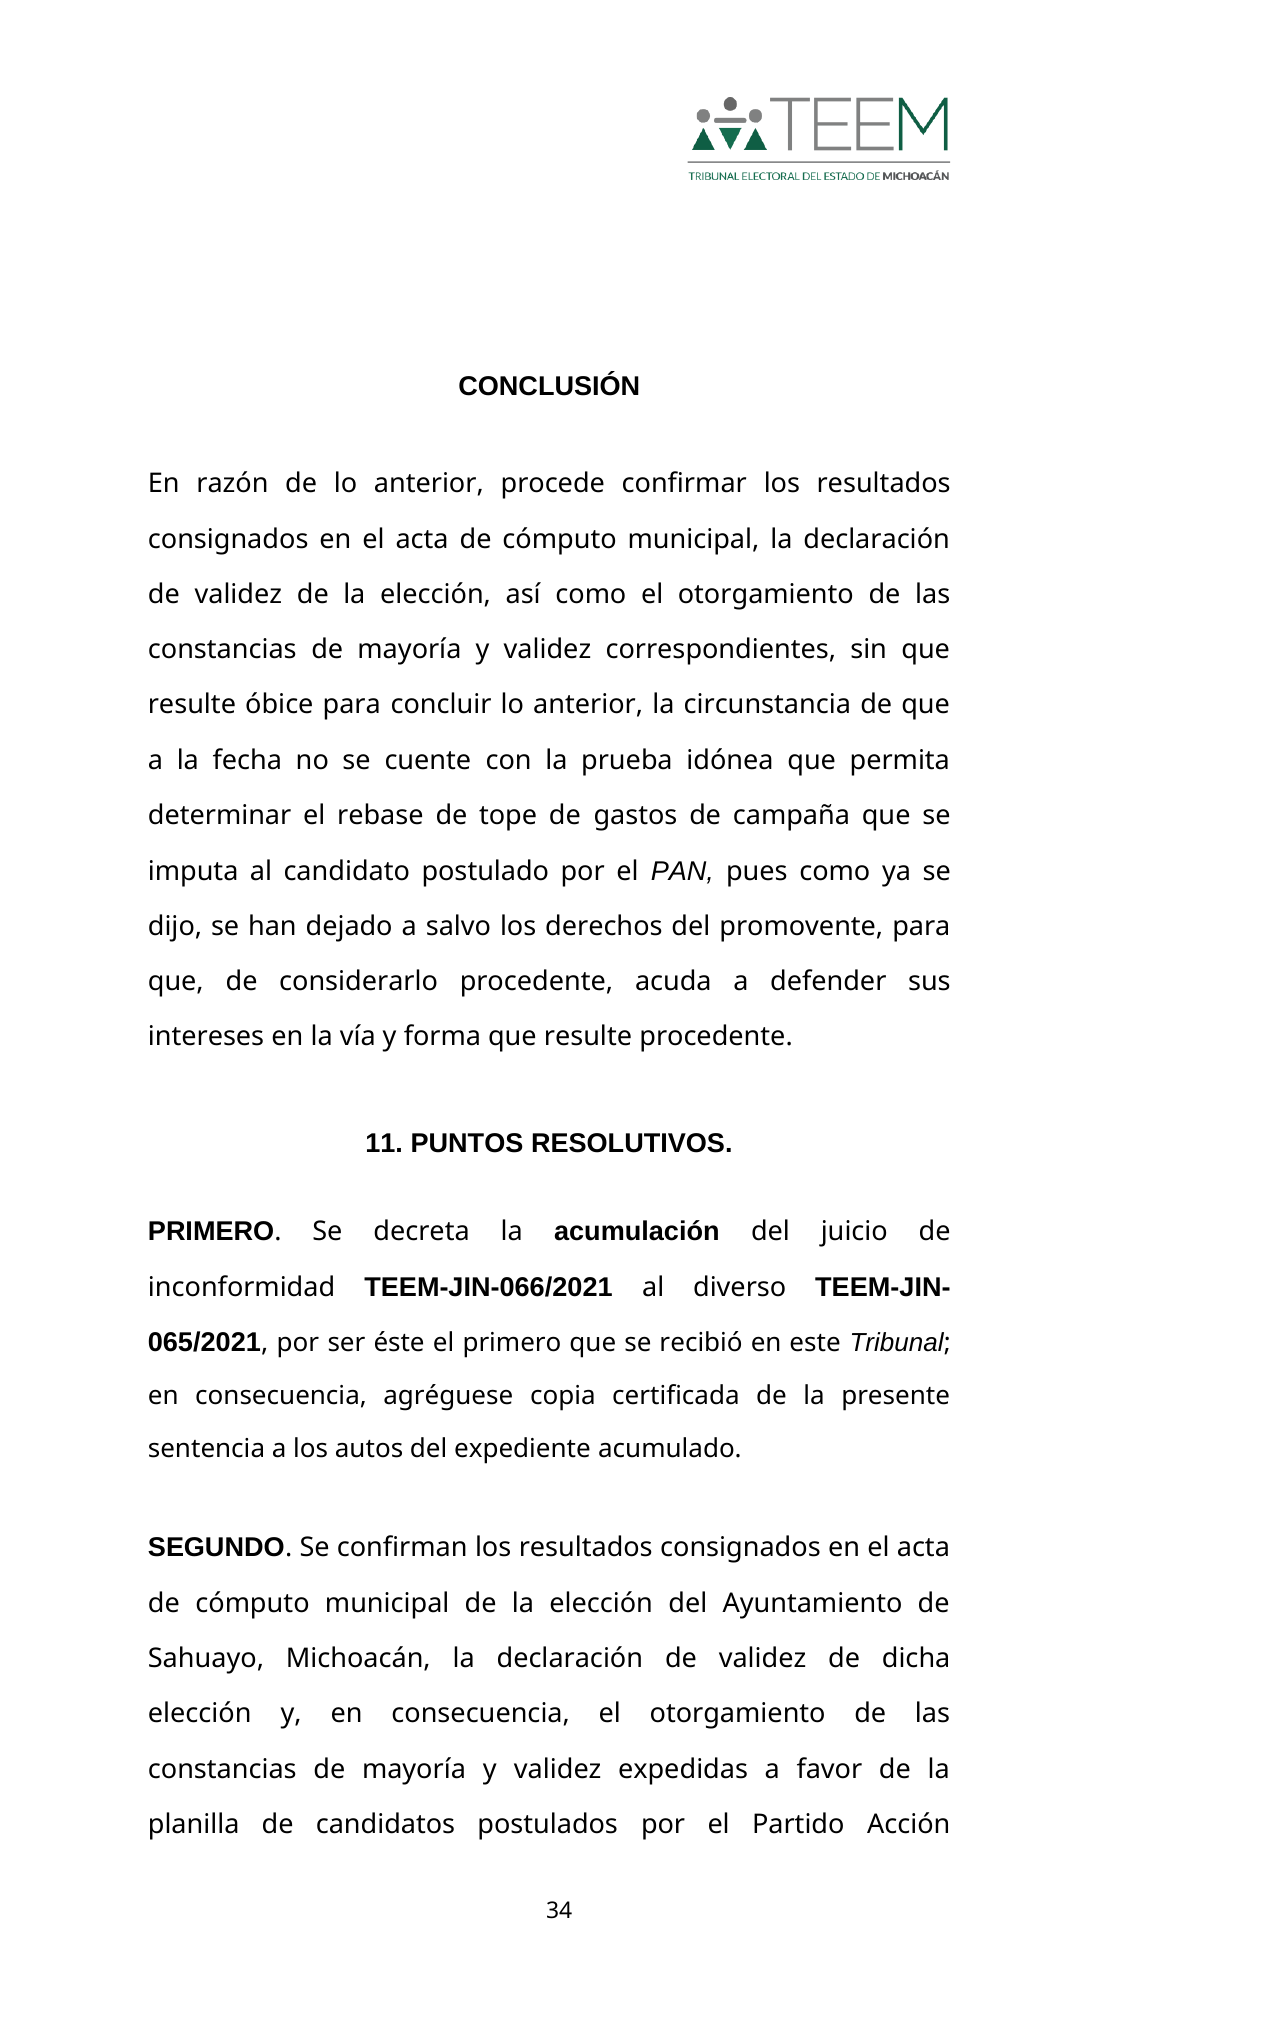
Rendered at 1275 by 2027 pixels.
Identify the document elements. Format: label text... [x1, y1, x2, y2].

subtitle CONCLUSIÓN [458, 370, 1146, 401]
picture [687, 97, 951, 180]
text PRIMERO. Se decreta la acumulación del juicio de inconformidad TEEM-JIN-066/2021 al diverso TEEM-JIN-065/2021, por ser éste el primero que se recibió en este Tribunal; en consecuencia, agréguese copia certificada de la presente sentencia a los autos del expediente acumulado. [148, 1212, 951, 1466]
subtitle 11. PUNTOS RESOLUTIVOS. [365, 1127, 1146, 1158]
text En razón de lo anterior, procede confirmar los resultados consignados en el acta de cómputo municipal, la declaración de validez de la elección, así como el otorgamiento de las constancias de mayoría y validez correspondientes, sin que resulte óbice para concluir lo anterior, la circunstancia de que a la fecha no se cuente con la prueba idónea que permita determinar el rebase de tope de gastos de campaña que se imputa al candidato postulado por el PAN, pues como ya se dijo, se han dejado a salvo los derechos del promovente, para que, de considerarlo procedente, acuda a defender sus intereses en la vía y forma que resulte procedente. [148, 464, 951, 1054]
